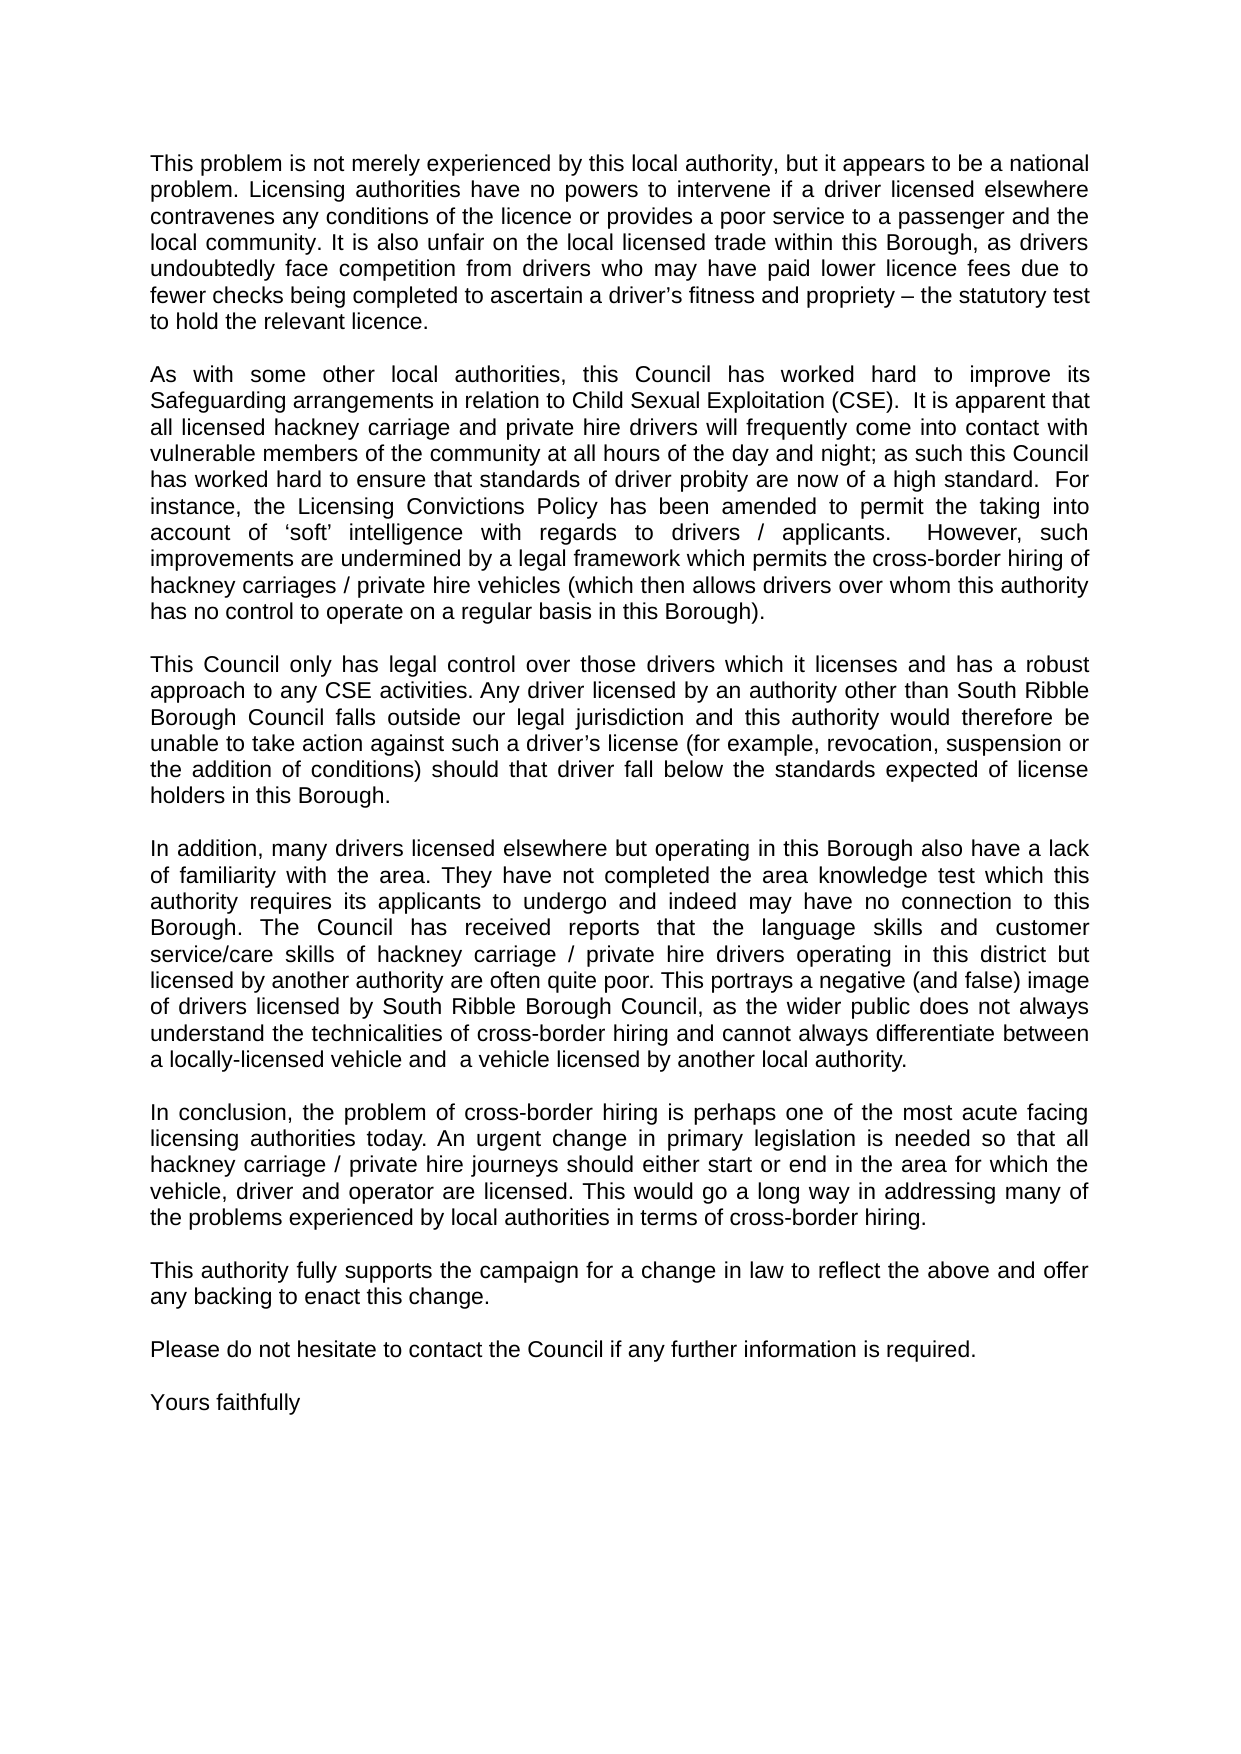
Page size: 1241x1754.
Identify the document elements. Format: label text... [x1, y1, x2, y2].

text In conclusion, the problem of cross-border hiring is perhaps one of the most acute facing licensing authorities today. An urgent change in primary legislation is needed so that all hackney carriage / private hire journeys should either start or end in the area for which the vehicle, driver and operator are licensed. This would go a long way in addressing many of the problems experienced by local authorities in terms of cross-border hiring. [150, 1099, 1090, 1231]
text Yours faithfully [150, 1389, 1090, 1415]
text This authority fully supports the campaign for a change in law to reflect the above and offer any backing to enact this change. [150, 1257, 1090, 1309]
text In addition, many drivers licensed elsewhere but operating in this Borough also have a lack of familiarity with the area. They have not completed the area knowledge test which this authority requires its applicants to undergo and indeed may have no connection to this Borough. The Council has received reports that the language skills and customer service/care skills of hackney carriage / private hire drivers operating in this district but licensed by another authority are often quite poor. This portrays a negative (and false) image of drivers licensed by South Ribble Borough Council, as the wider public does not always understand the technicalities of cross-border hiring and cannot always differentiate between a locally-licensed vehicle and a vehicle licensed by another local authority. [150, 835, 1090, 1072]
text This Council only has legal control over those drivers which it licenses and has a robust approach to any CSE activities. Any driver licensed by an authority other than South Ribble Borough Council falls outside our legal jurisdiction and this authority would therefore be unable to take action against such a driver’s license (for example, revocation, suspension or the addition of conditions) should that driver fall below the standards expected of license holders in this Borough. [150, 651, 1090, 809]
text Please do not hesitate to contact the Council if any further information is required. [150, 1336, 1090, 1362]
text This problem is not merely experienced by this local authority, but it appears to be a national problem. Licensing authorities have no powers to intervene if a driver licensed elsewhere contravenes any conditions of the licence or provides a poor service to a passenger and the local community. It is also unfair on the local licensed trade within this Borough, as drivers undoubtedly face competition from drivers who may have paid lower licence fees due to fewer checks being completed to ascertain a driver’s fitness and propriety – the statutory test to hold the relevant licence. [150, 150, 1090, 334]
text As with some other local authorities, this Council has worked hard to improve its Safeguarding arrangements in relation to Child Sexual Exploitation (CSE). It is apparent that all licensed hackney carriage and private hire drivers will frequently come into contact with vulnerable members of the community at all hours of the day and night; as such this Council has worked hard to ensure that standards of driver probity are now of a high standard. For instance, the Licensing Convictions Policy has been amended to permit the taking into account of ‘soft’ intelligence with regards to drivers / applicants. However, such improvements are undermined by a legal framework which permits the cross-border hiring of hackney carriages / private hire vehicles (which then allows drivers over whom this authority has no control to operate on a regular basis in this Borough). [150, 361, 1090, 624]
